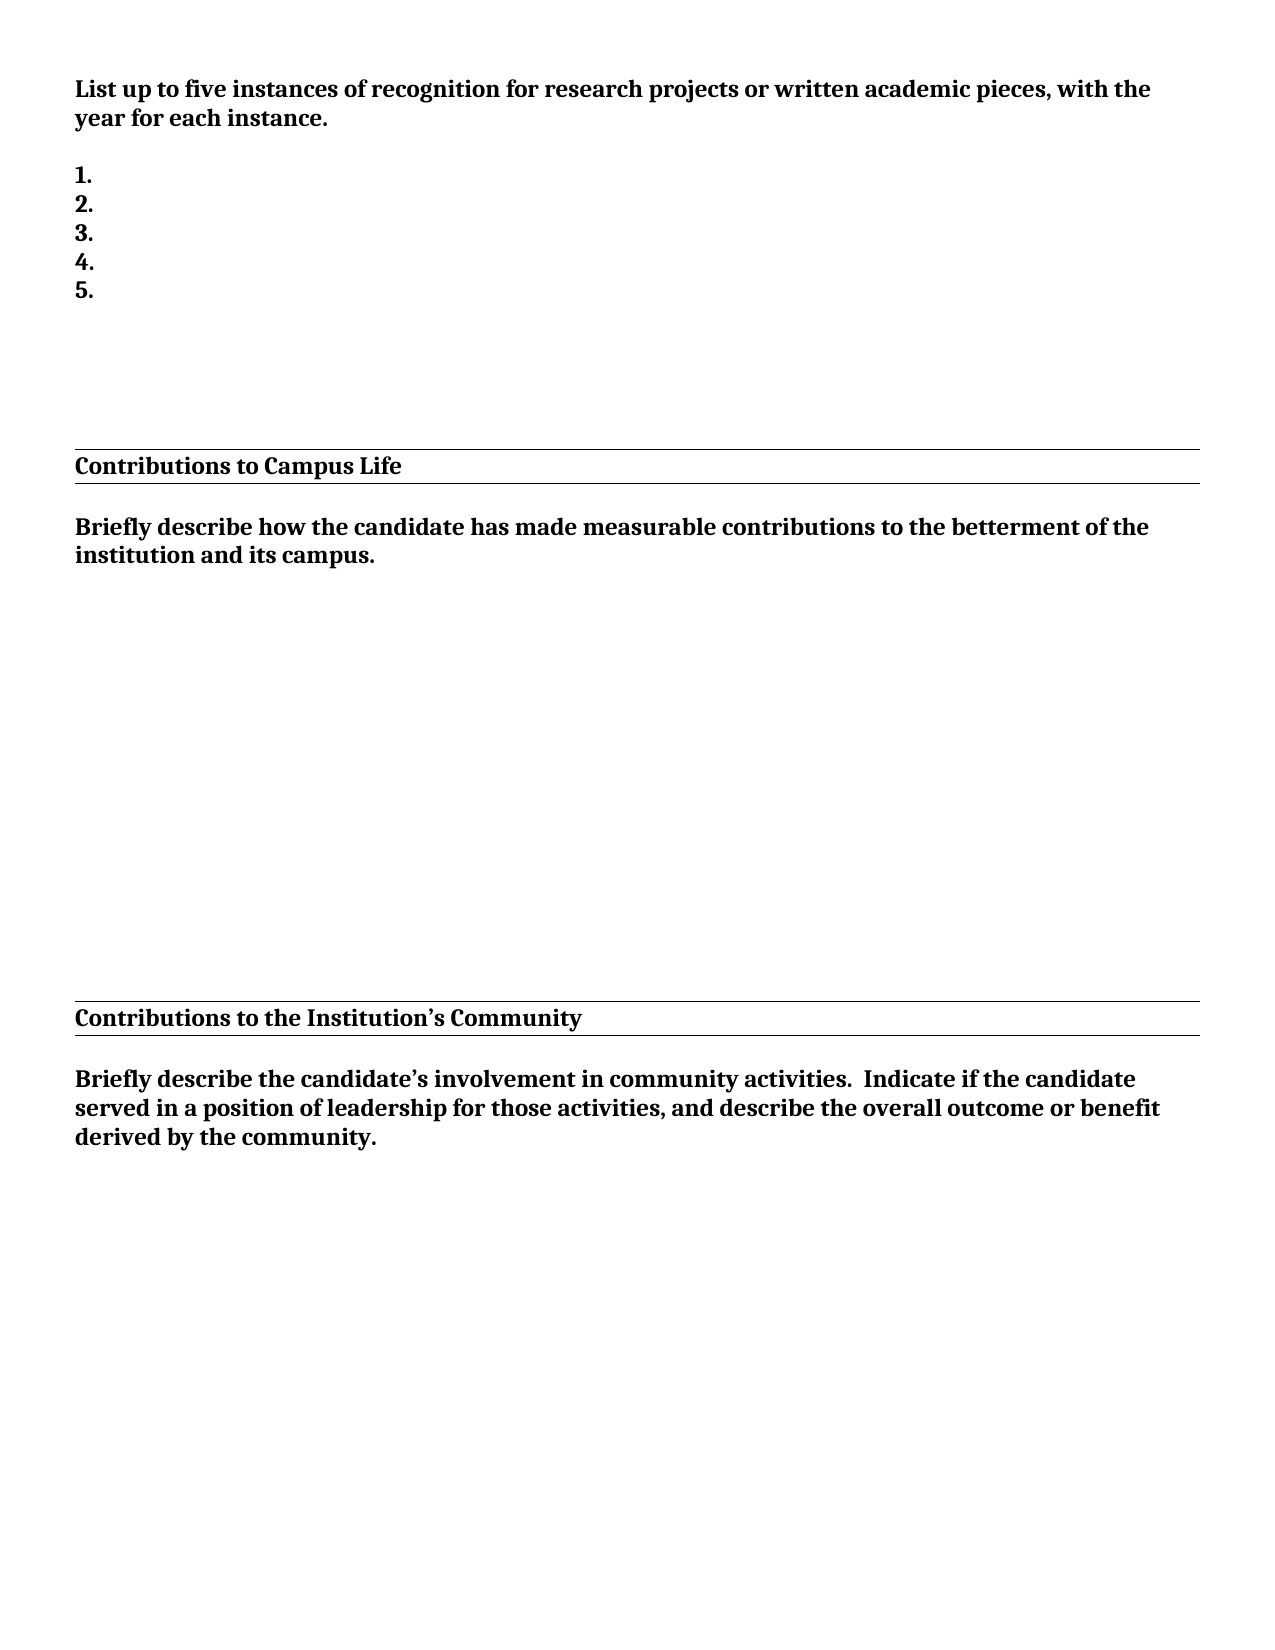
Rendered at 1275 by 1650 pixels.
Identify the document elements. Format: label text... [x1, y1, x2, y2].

text Contributions to Campus Life [75, 450, 1200, 483]
text Briefly describe the candidate’s involvement in community activities. Indicate if the candidate served in a position of leadership for those activities, and describe the overall outcome or benefit derived by the community. [75, 1065, 1200, 1151]
text List up to five instances of recognition for research projects or written academic pieces, with the year for each instance. [75, 75, 1200, 132]
text 5. [75, 276, 1200, 305]
text 2. [75, 190, 1200, 219]
text 3. [75, 219, 1200, 247]
text 1. [75, 161, 1200, 190]
text Contributions to the Institution’s Community [75, 1002, 1200, 1035]
text Briefly describe how the candidate has made measurable contributions to the betterment of the institution and its campus. [75, 512, 1200, 570]
text 4. [75, 247, 1200, 276]
